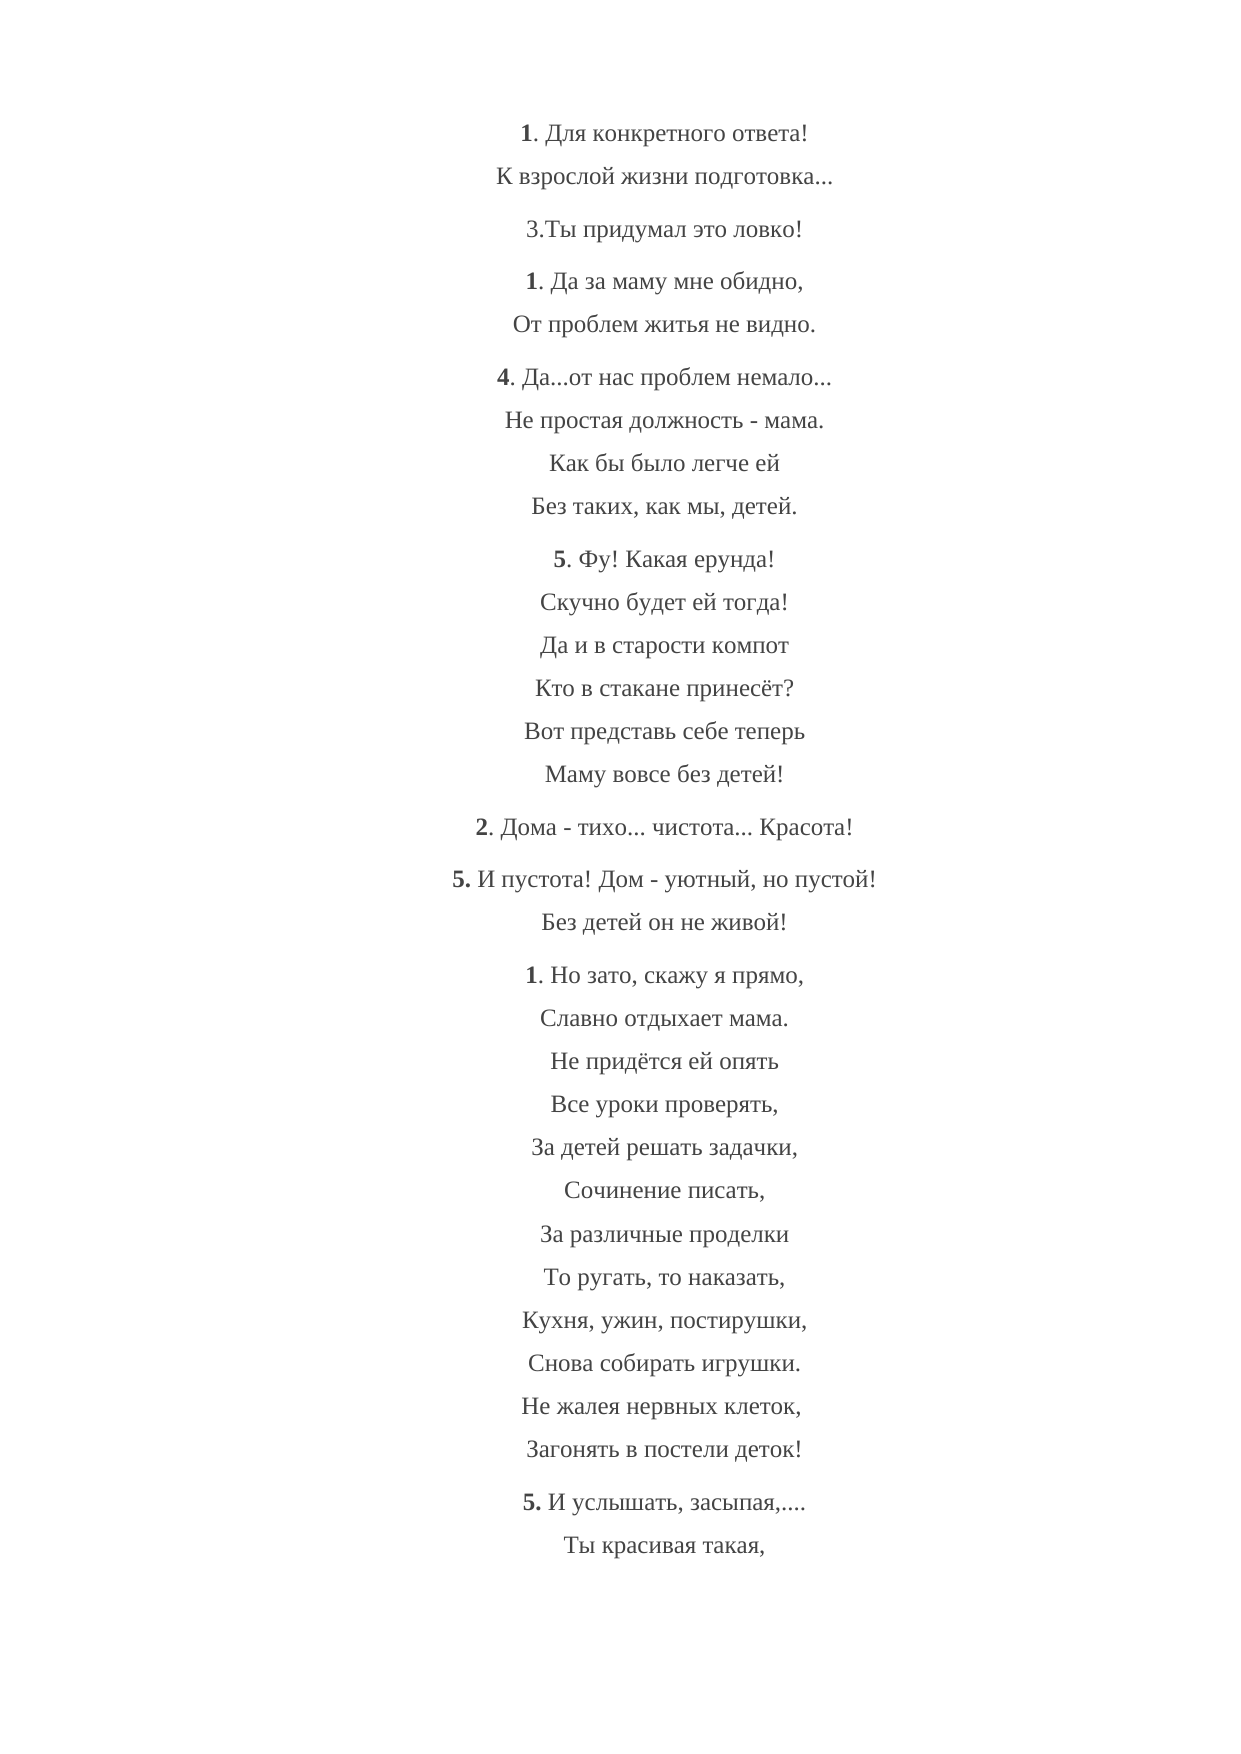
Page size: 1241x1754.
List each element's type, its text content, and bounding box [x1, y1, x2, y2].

text 2. Дома - тихо... чистота... Красота! [177, 812, 1152, 841]
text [177, 1487, 1152, 1559]
text 4. Да...от нас проблем немало... Не простая должность - мама. Как бы было легче ей Без таких, как мы, детей. [177, 362, 1152, 520]
text 1. Но зато, скажу я прямо, Славно отдыхает мама. Не придётся ей опять Все уроки проверять, За детей решать задачки, Сочинение писать, За различные проделки То ругать, то наказать, Кухня, ужин, постирушки, Снова собирать игрушки. Не жалея нервных клеток, Загонять в постели деток! [177, 960, 1152, 1463]
text 1. Да за маму мне обидно, От проблем житья не видно. [177, 266, 1152, 338]
text 1. Для конкретного ответа! К взрослой жизни подготовка... [177, 118, 1152, 190]
text 5. И пустота! Дом - уютный, но пустой! Без детей он не живой! [177, 864, 1152, 936]
text 5. Фу! Какая ерунда! Скучно будет ей тогда! Да и в старости компот Кто в стакане принесёт? Вот представь себе теперь Маму вовсе без детей! [177, 544, 1152, 788]
text 3.Ты придумал это ловко! [177, 214, 1152, 242]
